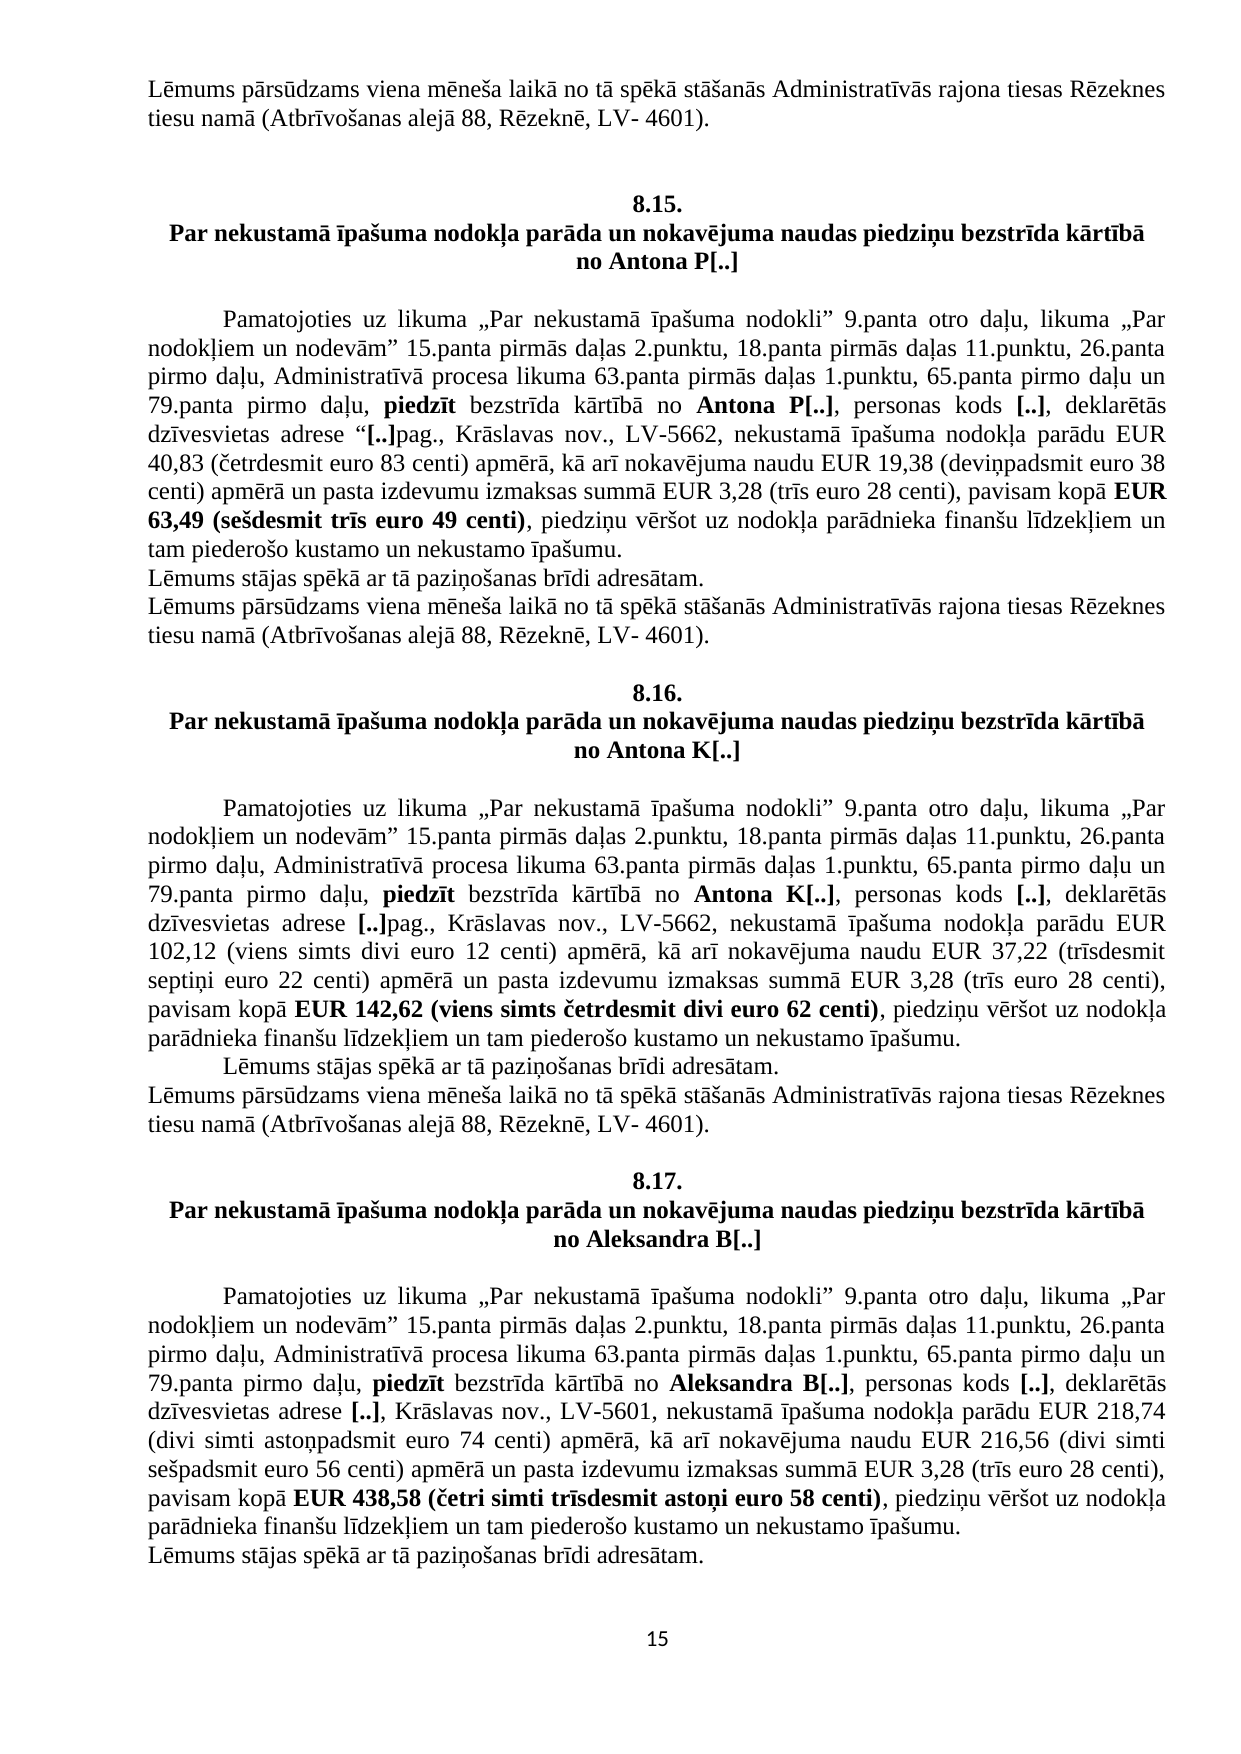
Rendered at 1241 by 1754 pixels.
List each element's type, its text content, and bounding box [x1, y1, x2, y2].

text Lēmums pārsūdzams viena mēneša laikā no tā spēkā stāšanās Administratīvās rajona tiesas Rēzeknes tiesu namā (Atbrīvošanas alejā 88, Rēzeknē, LV- 4601). [148, 74, 1167, 131]
text no Antona K[..] [148, 735, 1167, 764]
text Lēmums pārsūdzams viena mēneša laikā no tā spēkā stāšanās Administratīvās rajona tiesas Rēzeknes tiesu namā (Atbrīvošanas alejā 88, Rēzeknē, LV- 4601). [148, 1080, 1167, 1138]
text Lēmums stājas spēkā ar tā paziņošanas brīdi adresātam. [148, 1540, 1167, 1569]
text no Antona P[..] [148, 246, 1167, 275]
text Par nekustamā īpašuma nodokļa parāda un nokavējuma naudas piedziņu bezstrīda kārtībā [148, 218, 1167, 246]
text 8.17. [148, 1166, 1167, 1195]
text 8.15. [148, 189, 1167, 218]
text Lēmums pārsūdzams viena mēneša laikā no tā spēkā stāšanās Administratīvās rajona tiesas Rēzeknes tiesu namā (Atbrīvošanas alejā 88, Rēzeknē, LV- 4601). [148, 591, 1167, 649]
list Pamatojoties uz likuma „Par nekustamā īpašuma nodokli” 9.panta otro daļu, likuma „Par nodokļiem un nodevām” 15.panta pirmās daļas 2.punktu, 18.panta pirmās daļas 11.punktu, 26.panta pirmo daļu, Administratīvā procesa likuma 63.panta pirmās daļas 1.punktu, 65.panta pirmo daļu un 79.panta pirmo daļu, piedzīt bezstrīda kārtībā no Antona K[..], personas kods [..], deklarētās dzīvesvietas adrese [..]pag., Krāslavas nov., LV-5662, nekustamā īpašuma nodokļa parādu EUR 102,12 (viens simts divi euro 12 centi) apmērā, kā arī nokavējuma naudu EUR 37,22 (trīsdesmit septiņi euro 22 centi) apmērā un pasta izdevumu izmaksas summā EUR 3,28 (trīs euro 28 centi), pavisam kopā EUR 142,62 (viens simts četrdesmit divi euro 62 centi), piedziņu vēršot uz nodokļa parādnieka finanšu līdzekļiem un tam piederošo kustamo un nekustamo īpašumu. [148, 793, 1167, 1051]
text Lēmums stājas spēkā ar tā paziņošanas brīdi adresātam. [148, 563, 1167, 591]
list Pamatojoties uz likuma „Par nekustamā īpašuma nodokli” 9.panta otro daļu, likuma „Par nodokļiem un nodevām” 15.panta pirmās daļas 2.punktu, 18.panta pirmās daļas 11.punktu, 26.panta pirmo daļu, Administratīvā procesa likuma 63.panta pirmās daļas 1.punktu, 65.panta pirmo daļu un 79.panta pirmo daļu, piedzīt bezstrīda kārtībā no Aleksandra B[..], personas kods [..], deklarētās dzīvesvietas adrese [..], Krāslavas nov., LV-5601, nekustamā īpašuma nodokļa parādu EUR 218,74 (divi simti astoņpadsmit euro 74 centi) apmērā, kā arī nokavējuma naudu EUR 216,56 (divi simti sešpadsmit euro 56 centi) apmērā un pasta izdevumu izmaksas summā EUR 3,28 (trīs euro 28 centi), pavisam kopā EUR 438,58 (četri simti trīsdesmit astoņi euro 58 centi), piedziņu vēršot uz nodokļa parādnieka finanšu līdzekļiem un tam piederošo kustamo un nekustamo īpašumu. [148, 1281, 1167, 1540]
list Pamatojoties uz likuma „Par nekustamā īpašuma nodokli” 9.panta otro daļu, likuma „Par nodokļiem un nodevām” 15.panta pirmās daļas 2.punktu, 18.panta pirmās daļas 11.punktu, 26.panta pirmo daļu, Administratīvā procesa likuma 63.panta pirmās daļas 1.punktu, 65.panta pirmo daļu un 79.panta pirmo daļu, piedzīt bezstrīda kārtībā no Antona P[..], personas kods [..], deklarētās dzīvesvietas adrese “[..]pag., Krāslavas nov., LV-5662, nekustamā īpašuma nodokļa parādu EUR 40,83 (četrdesmit euro 83 centi) apmērā, kā arī nokavējuma naudu EUR 19,38 (deviņpadsmit euro 38 centi) apmērā un pasta izdevumu izmaksas summā EUR 3,28 (trīs euro 28 centi), pavisam kopā EUR 63,49 (sešdesmit trīs euro 49 centi), piedziņu vēršot uz nodokļa parādnieka finanšu līdzekļiem un tam piederošo kustamo un nekustamo īpašumu. [148, 304, 1167, 563]
text Par nekustamā īpašuma nodokļa parāda un nokavējuma naudas piedziņu bezstrīda kārtībā [148, 706, 1167, 735]
text no Aleksandra B[..] [148, 1224, 1167, 1253]
text 8.16. [148, 678, 1167, 706]
list Lēmums stājas spēkā ar tā paziņošanas brīdi adresātam. [148, 1051, 1167, 1080]
text Par nekustamā īpašuma nodokļa parāda un nokavējuma naudas piedziņu bezstrīda kārtībā [148, 1195, 1167, 1224]
